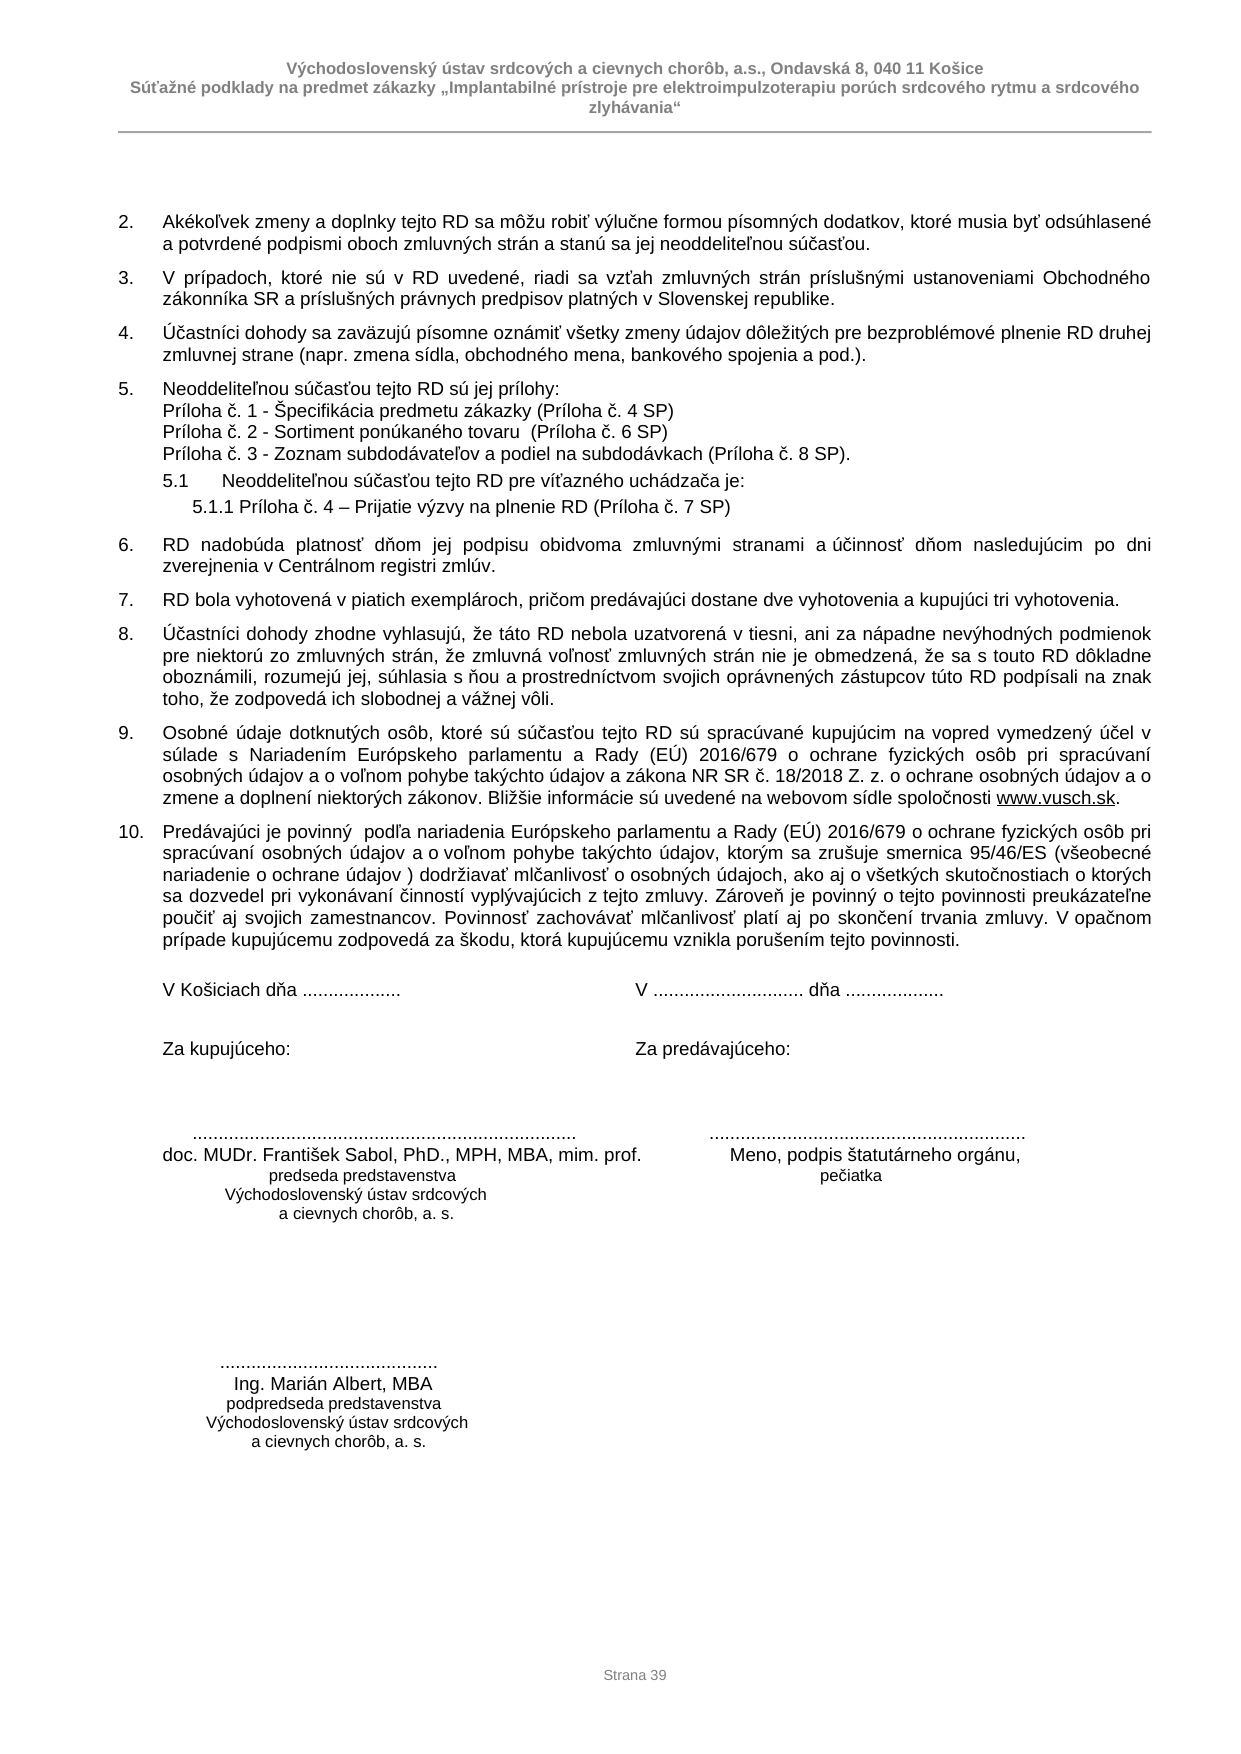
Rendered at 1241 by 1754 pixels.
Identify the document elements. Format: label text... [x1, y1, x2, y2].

list Neoddeliteľnou súčasťou tejto RD sú jej prílohy: [118, 378, 1152, 399]
list Osobné údaje dotknutých osôb, ktoré sú súčasťou tejto RD sú spracúvané kupujúcim na vopred vymedzený účel v súlade s Nariadením Európskeho parlamentu a Rady (EÚ) 2016/679 o ochrane fyzických osôb pri spracúvaní osobných údajov a o voľnom pohybe takýchto údajov a zákona NR SR č. 18/2018 Z. z. o ochrane osobných údajov a o zmene a doplnení niektorých zákonov. Bližšie informácie sú uvedené na webovom sídle spoločnosti www.vusch.sk. [118, 722, 1152, 808]
text .......................................................................... ............................................................. [162, 1122, 1152, 1144]
list RD bola vyhotovená v piatich exemplároch, pričom predávajúci dostane dve vyhotovenia a kupujúci tri vyhotovenia. [118, 589, 1152, 611]
list V prípadoch, ktoré nie sú v RD uvedené, riadi sa vzťah zmluvných strán príslušnými ustanoveniami Obchodného zákonníka SR a príslušných právnych predpisov platných v Slovenskej republike. [118, 267, 1152, 310]
list Účastníci dohody zhodne vyhlasujú, že táto RD nebola uzatvorená v tiesni, ani za nápadne nevýhodných podmienok pre niektorú zo zmluvných strán, že zmluvná voľnosť zmluvných strán nie je obmedzená, že sa s touto RD dôkladne oboznámili, rozumejú jej, súhlasia s ňou a prostredníctvom svojich oprávnených zástupcov túto RD podpísali na znak toho, že zodpovedá ich slobodnej a vážnej vôli. [118, 623, 1152, 709]
list Predávajúci je povinný podľa nariadenia Európskeho parlamentu a Rady (EÚ) 2016/679 o ochrane fyzických osôb pri spracúvaní osobných údajov a o voľnom pohybe takýchto údajov, ktorým sa zrušuje smernica 95/46/ES (všeobecné nariadenie o ochrane údajov ) dodržiavať mlčanlivosť o osobných údajoch, ako aj o všetkých skutočnostiach o ktorých sa dozvedel pri vykonávaní činností vyplývajúcich z tejto zmluvy. Zároveň je povinný o tejto povinnosti preukázateľne poučiť aj svojich zamestnancov. Povinnosť zachovávať mlčanlivosť platí aj po skončení trvania zmluvy. V opačnom prípade kupujúcemu zodpovedá za škodu, ktorá kupujúcemu vznikla porušením tejto povinnosti. [118, 821, 1152, 950]
text podpredseda predstavenstva [118, 1394, 1152, 1413]
text a cievnych chorôb, a. s. [251, 1432, 1152, 1451]
text doc. MUDr. František Sabol, PhD., MPH, MBA, mim. prof. Meno, podpis štatutárneho orgánu, [162, 1144, 1152, 1165]
text a cievnych chorôb, a. s. [192, 1204, 1152, 1223]
text Príloha č. 1 - Špecifikácia predmetu zákazky (Príloha č. 4 SP) [162, 399, 1152, 421]
text Východoslovenský ústav srdcových [118, 1413, 1152, 1432]
text V Košiciach dňa ................... V ............................. dňa ................... [118, 979, 1152, 1001]
list Akékoľvek zmeny a doplnky tejto RD sa môžu robiť výlučne formou písomných dodatkov, ktoré musia byť odsúhlasené a potvrdené podpismi oboch zmluvných strán a stanú sa jej neoddeliteľnou súčasťou. [118, 211, 1152, 254]
text Ing. Marián Albert, MBA [192, 1372, 1152, 1394]
text Príloha č. 3 - Zoznam subdodávateľov a podiel na subdodávkach (Príloha č. 8 SP). [162, 442, 1152, 464]
text Východoslovenský ústav srdcových [118, 1184, 1152, 1204]
list 5.1.1 Príloha č. 4 – Prijatie výzvy na plnenie RD (Príloha č. 7 SP) [192, 496, 1152, 518]
text .......................................... [162, 1351, 1152, 1372]
list Účastníci dohody sa zaväzujú písomne oznámiť všetky zmeny údajov dôležitých pre bezproblémové plnenie RD druhej zmluvnej strane (napr. zmena sídla, obchodného mena, bankového spojenia a pod.). [118, 322, 1152, 365]
list RD nadobúda platnosť dňom jej podpisu obidvoma zmluvnými stranami a účinnosť dňom nasledujúcim po dni zverejnenia v Centrálnom registri zmlúv. [118, 533, 1152, 576]
text predseda predstavenstva pečiatka [236, 1165, 1152, 1184]
list Neoddeliteľnou súčasťou tejto RD pre víťazného uchádzača je: [162, 470, 1152, 492]
text Príloha č. 2 - Sortiment ponúkaného tovaru (Príloha č. 6 SP) [162, 421, 1152, 442]
text Za kupujúceho: Za predávajúceho: [118, 1038, 1152, 1060]
